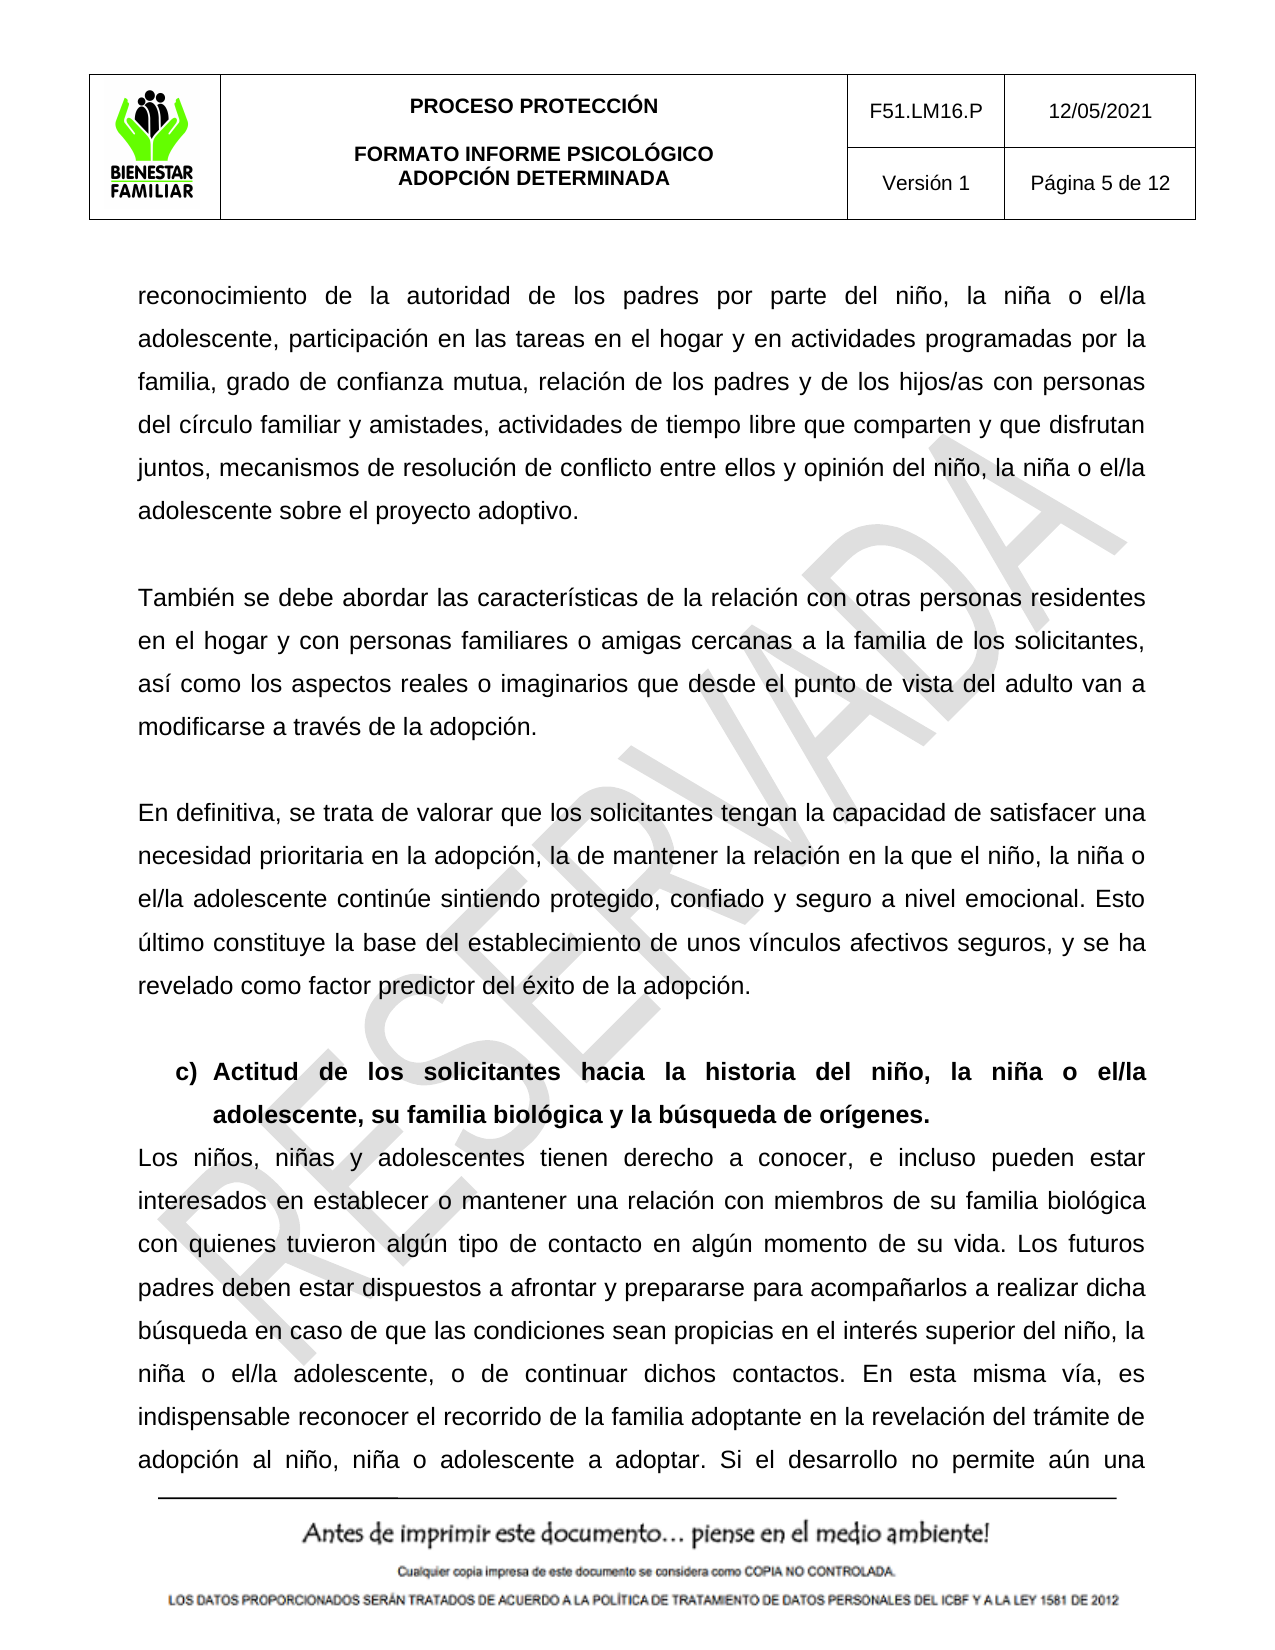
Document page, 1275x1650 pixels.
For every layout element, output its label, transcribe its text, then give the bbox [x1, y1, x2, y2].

picture [103, 77, 201, 209]
list Actitud de los solicitantes hacia la historia del niño, la niña o el/la adolescente, su familia biológica y la búsqueda de orígenes. [175, 1057, 1147, 1129]
text También se debe abordar las características de la relación con otras personas residentes en el hogar y con personas familiares o amigas cercanas a la familia de los solicitantes, así como los aspectos reales o imaginarios que desde el punto de vista del adulto van a modificarse a través de la adopción. [138, 582, 1147, 741]
text En definitiva, se trata de valorar que los solicitantes tengan la capacidad de satisfacer una necesidad prioritaria en la adopción, la de mantener la relación en la que el niño, la niña o el/la adolescente continúe sintiendo protegido, confiado y seguro a nivel emocional. Esto último constituye la base del establecimiento de unos vínculos afectivos seguros, y se ha revelado como factor predictor del éxito de la adopción. [138, 798, 1147, 999]
picture [158, 1510, 1127, 1615]
